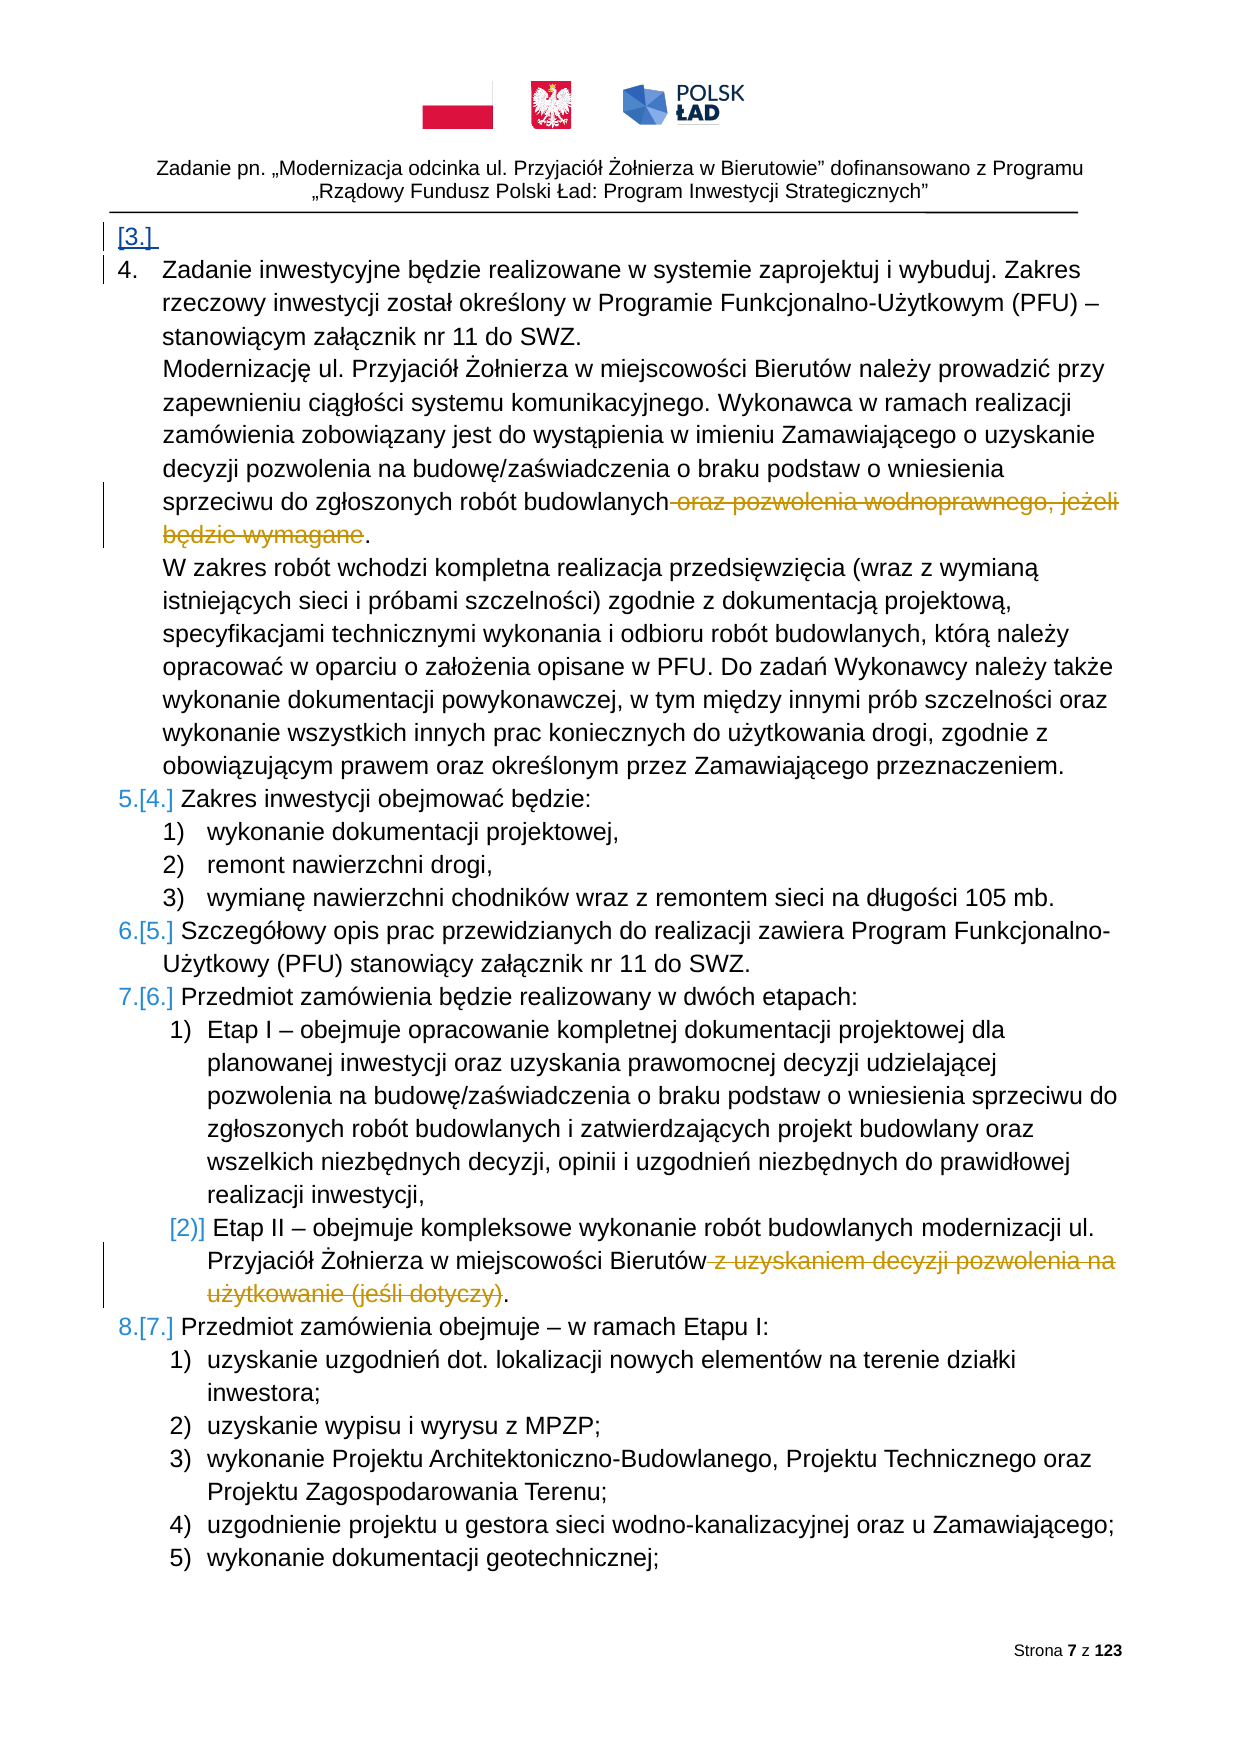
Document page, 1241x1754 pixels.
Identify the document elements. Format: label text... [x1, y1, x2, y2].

text W zakres robót wchodzi kompletna realizacja przedsięwzięcia (wraz z wymianą istniejących sieci i próbami szczelności) zgodnie z dokumentacją projektową, specyfikacjami technicznymi wykonania i odbioru robót budowlanych, którą należy opracować w oparciu o założenia opisane w PFU. Do zadań Wykonawcy należy także wykonanie dokumentacji powykonawczej, w tym między innymi prób szczelności oraz wykonanie wszystkich innych prac koniecznych do użytkowania drogi, zgodnie z obowiązującym prawem oraz określonym przez Zamawiającego przeznaczeniem. [162, 553, 1122, 779]
list remont nawierzchni drogi, [162, 850, 1122, 878]
list uzyskanie uzgodnień dot. lokalizacji nowych elementów na terenie działki inwestora; [169, 1345, 1122, 1407]
list wymianę nawierzchni chodników wraz z remontem sieci na długości 105 mb. [162, 883, 1122, 912]
list Zakres inwestycji obejmować będzie: [118, 784, 1122, 812]
list Przedmiot zamówienia będzie realizowany w dwóch etapach: [118, 982, 1122, 1011]
text Modernizację ul. Przyjaciół Żołnierza w miejscowości Bierutów należy prowadzić przy zapewnieniu ciągłości systemu komunikacyjnego. Wykonawca w ramach realizacji zamówienia zobowiązany jest do wystąpienia w imieniu Zamawiającego o uzyskanie decyzji pozwolenia na budowę/zaświadczenia o braku podstaw o wniesienia sprzeciwu do zgłoszonych robót budowlanych. [162, 354, 1122, 548]
list Zadanie inwestycyjne będzie realizowane w systemie zaprojektuj i wybuduj. Zakres rzeczowy inwestycji został określony w Programie Funkcjonalno-Użytkowym (PFU) – stanowiącym załącznik nr 11 do SWZ. [117, 255, 1122, 350]
list wykonanie dokumentacji projektowej, [162, 817, 1122, 846]
picture [623, 84, 745, 125]
picture [421, 81, 571, 129]
list uzgodnienie projektu u gestora sieci wodno-kanalizacyjnej oraz u Zamawiającego; [169, 1510, 1122, 1539]
list Etap I – obejmuje opracowanie kompletnej dokumentacji projektowej dla planowanej inwestycji oraz uzyskania prawomocnej decyzji udzielającej pozwolenia na budowę/zaświadczenia o braku podstaw o wniesienia sprzeciwu do zgłoszonych robót budowlanych i zatwierdzających projekt budowlany oraz wszelkich niezbędnych decyzji, opinii i uzgodnień niezbędnych do prawidłowej realizacji inwestycji, [169, 1015, 1122, 1209]
list uzyskanie wypisu i wyrysu z MPZP; [169, 1411, 1122, 1440]
list Przedmiot zamówienia obejmuje – w ramach Etapu I: [118, 1312, 1122, 1341]
list wykonanie dokumentacji geotechnicznej; [169, 1543, 1122, 1572]
list wykonanie Projektu Architektoniczno-Budowlanego, Projektu Technicznego oraz Projektu Zagospodarowania Terenu; [169, 1444, 1122, 1506]
list Etap II – obejmuje kompleksowe wykonanie robót budowlanych modernizacji ul. Przyjaciół Żołnierza w miejscowości Bierutów. [169, 1213, 1122, 1308]
list Szczegółowy opis prac przewidzianych do realizacji zawiera Program Funkcjonalno-Użytkowy (PFU) stanowiący załącznik nr 11 do SWZ. [118, 916, 1122, 978]
